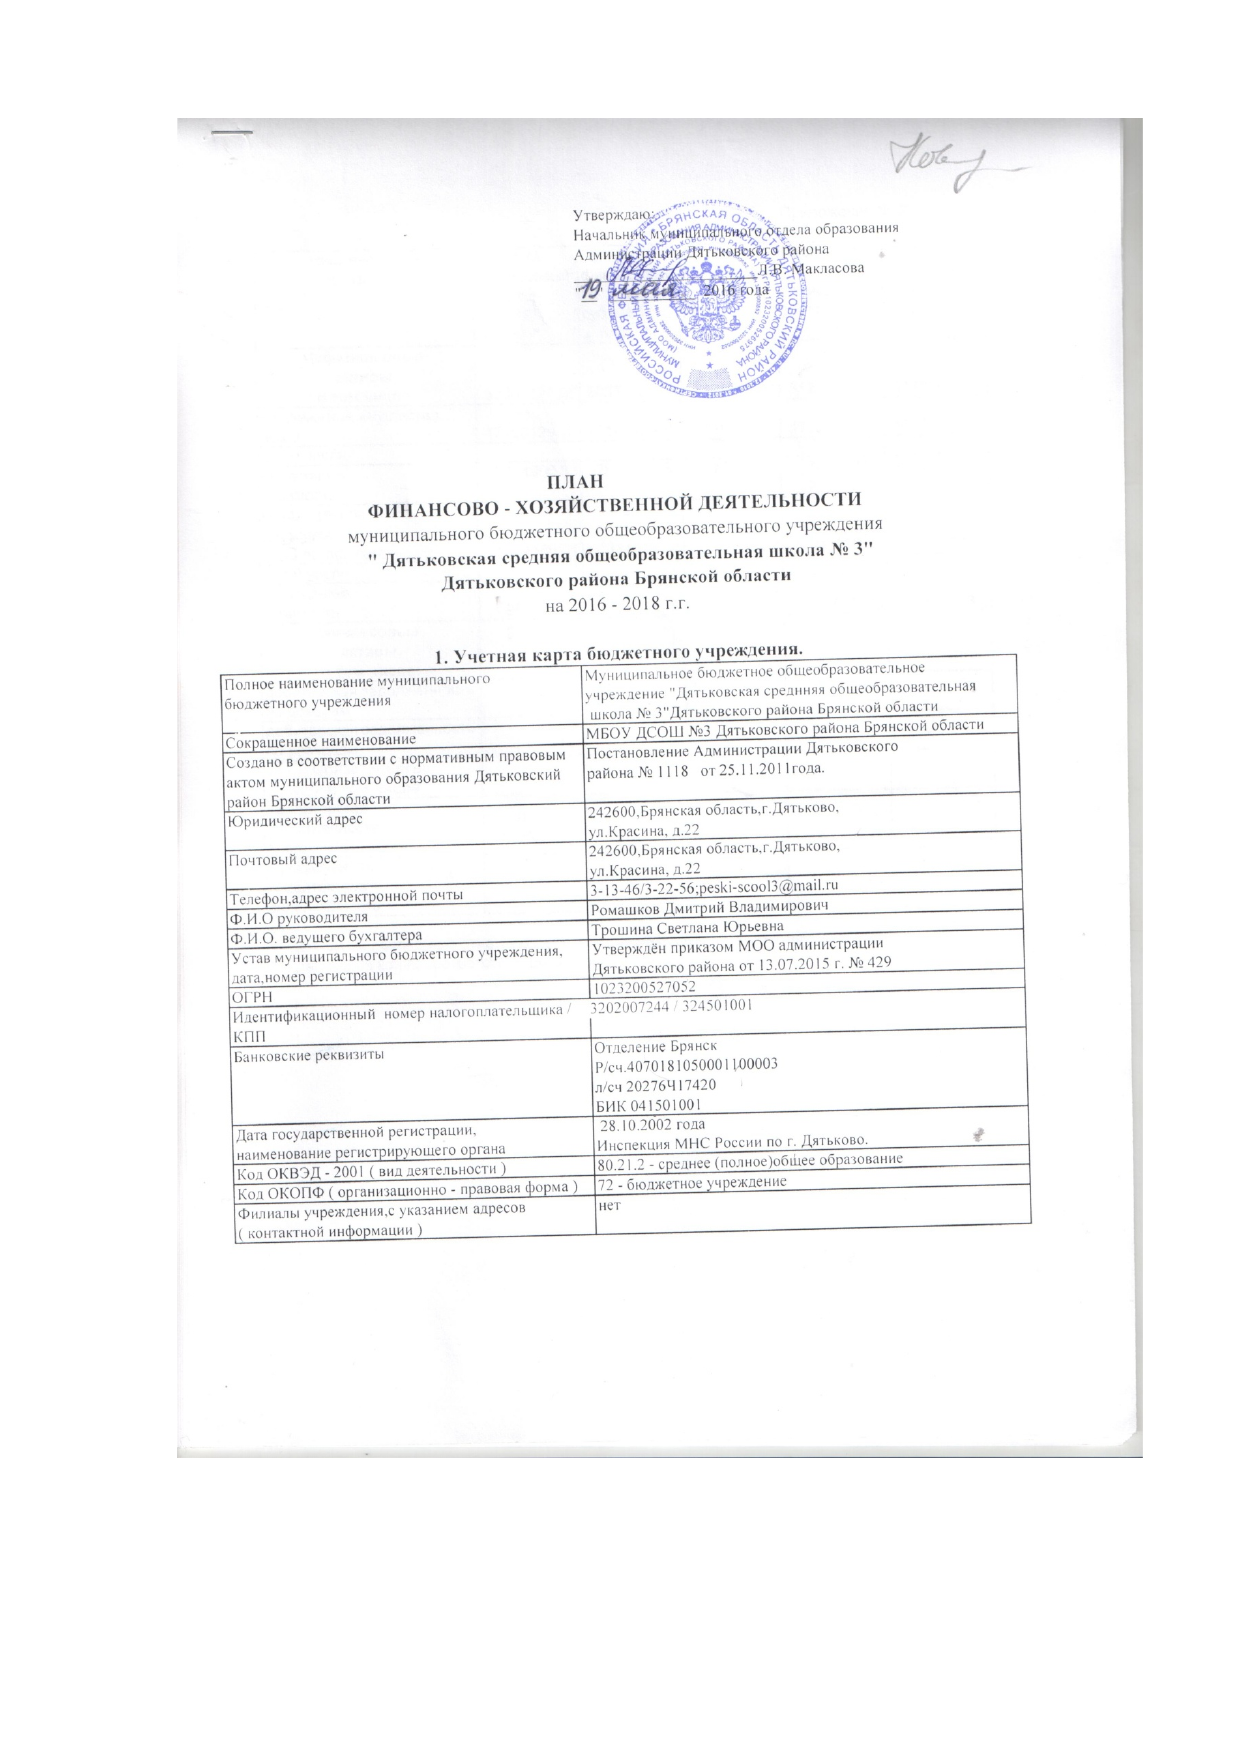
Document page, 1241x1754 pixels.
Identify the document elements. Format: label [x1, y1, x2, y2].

picture [177, 118, 1151, 1458]
